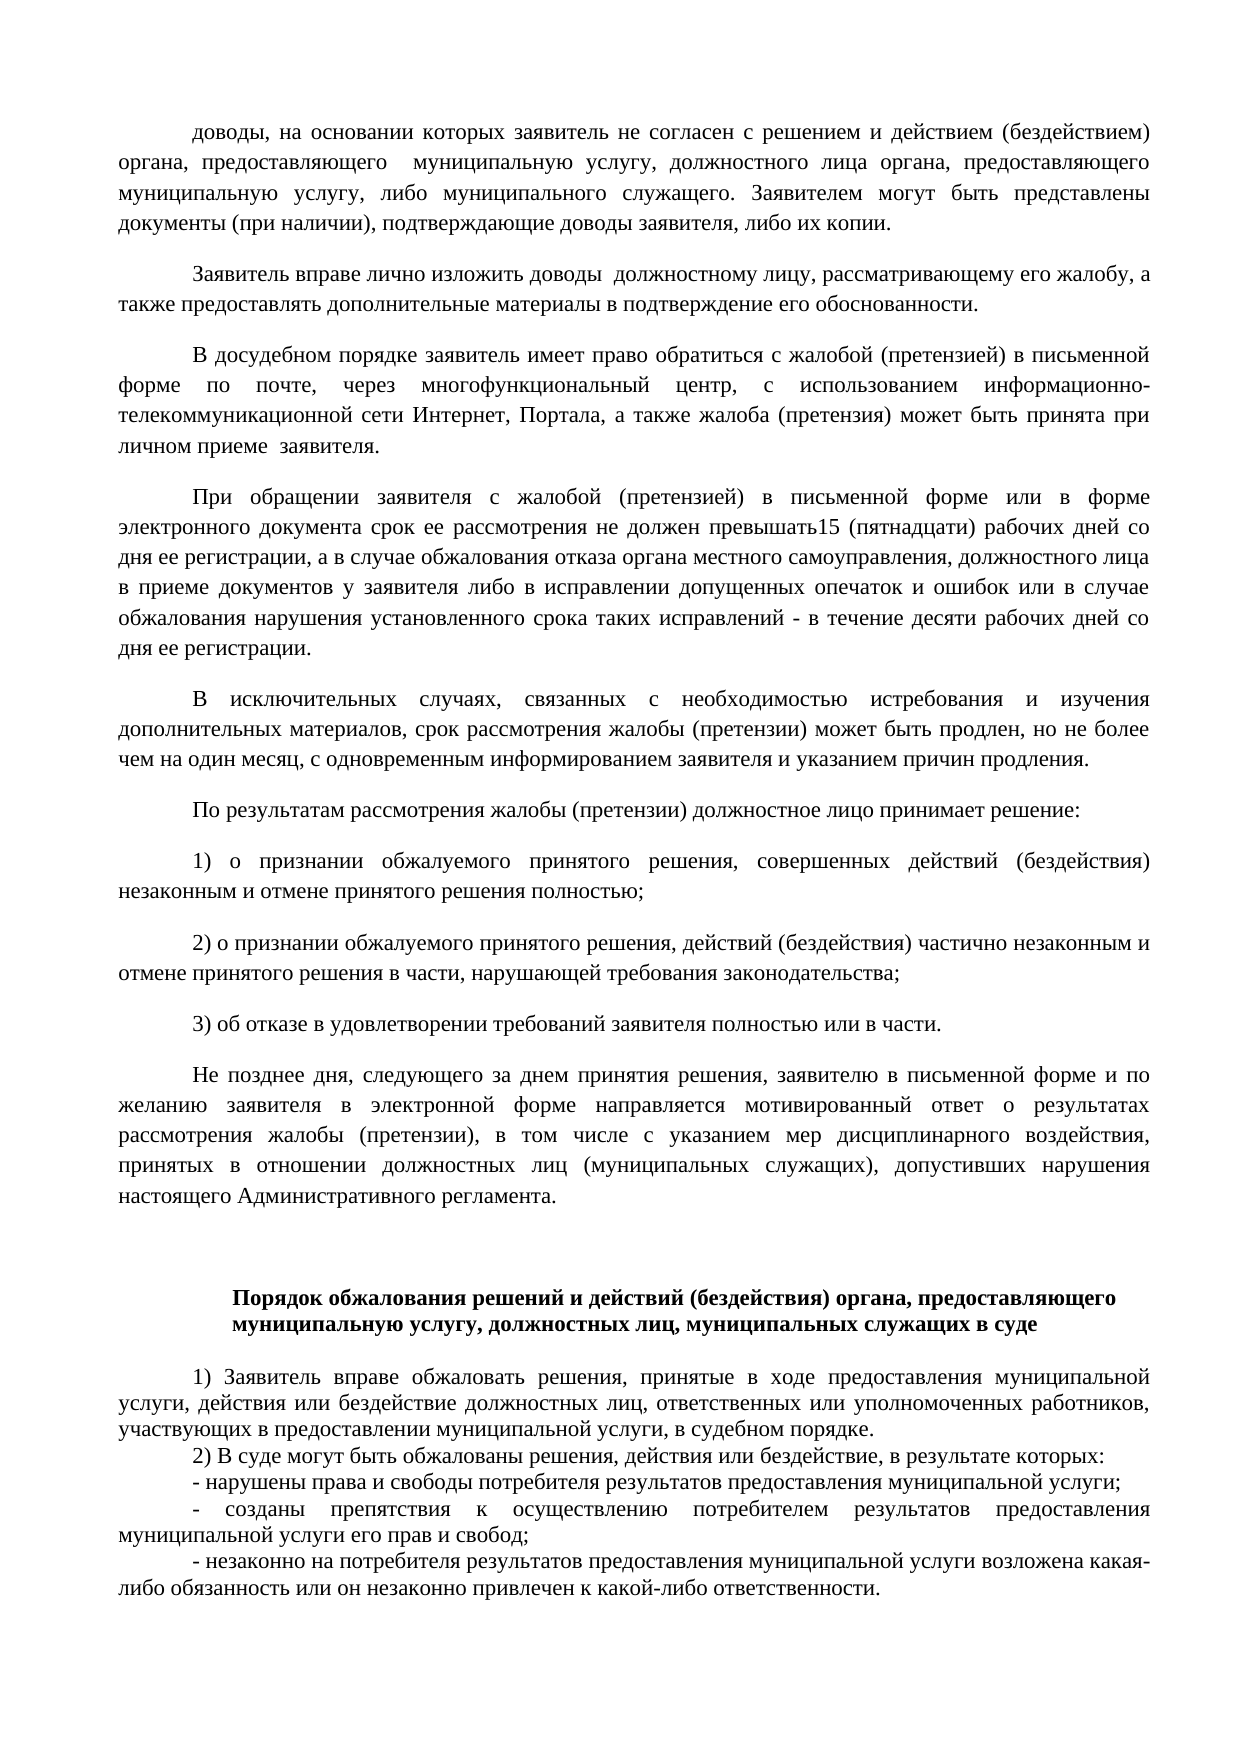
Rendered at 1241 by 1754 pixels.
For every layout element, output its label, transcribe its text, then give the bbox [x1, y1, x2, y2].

text - созданы препятствия к осуществлению потребителем результатов предоставления муниципальной услуги его прав и свобод; [118, 1494, 1152, 1547]
text доводы, на основании которых заявитель не согласен с решением и действием (бездействием) органа, предоставляющего муниципальную услугу, должностного лица органа, предоставляющего муниципальную услугу, либо муниципального служащего. Заявителем могут быть представлены документы (при наличии), подтверждающие доводы заявителя, либо их копии. [118, 118, 1152, 235]
text Не позднее дня, следующего за днем принятия решения, заявителю в письменной форме и по желанию заявителя в электронной форме направляется мотивированный ответ о результатах рассмотрения жалобы (претензии), в том числе с указанием мер дисциплинарного воздействия, принятых в отношении должностных лиц (муниципальных служащих), допустивших нарушения настоящего Административного регламента. [118, 1061, 1152, 1208]
text При обращении заявителя с жалобой (претензией) в письменной форме или в форме электронного документа срок ее рассмотрения не должен превышать15 (пятнадцати) рабочих дней со дня ее регистрации, а в случае обжалования отказа органа местного самоуправления, должностного лица в приеме документов у заявителя либо в исправлении допущенных опечаток и ошибок или в случае обжалования нарушения установленного срока таких исправлений - в течение десяти рабочих дней со дня ее регистрации. [118, 483, 1152, 660]
text По результатам рассмотрения жалобы (претензии) должностное лицо принимает решение: [118, 796, 1152, 823]
text 1) Заявитель вправе обжаловать решения, принятые в ходе предоставления муниципальной услуги, действия или бездействие должностных лиц, ответственных или уполномоченных работников, участвующих в предоставлении муниципальной услуги, в судебном порядке. [118, 1363, 1152, 1442]
text 2) о признании обжалуемого принятого решения, действий (бездействия) частично незаконным и отмене принятого решения в части, нарушающей требования законодательства; [118, 928, 1152, 985]
text - нарушены права и свободы потребителя результатов предоставления муниципальной услуги; [118, 1468, 1152, 1494]
text Порядок обжалования решений и действий (бездействия) органа, предоставляющего муниципальную услугу, должностных лиц, муниципальных служащих в суде [118, 1284, 1152, 1336]
text В исключительных случаях, связанных с необходимостью истребования и изучения дополнительных материалов, срок рассмотрения жалобы (претензии) может быть продлен, но не более чем на один месяц, с одновременным информированием заявителя и указанием причин продления. [118, 685, 1152, 772]
text В досудебном порядке заявитель имеет право обратиться с жалобой (претензией) в письменной форме по почте, через многофункциональный центр, с использованием информационно-телекоммуникационной сети Интернет, Портала, а также жалоба (претензия) может быть принята при личном приеме заявителя. [118, 341, 1152, 458]
text 3) об отказе в удовлетворении требований заявителя полностью или в части. [118, 1010, 1152, 1036]
text 1) о признании обжалуемого принятого решения, совершенных действий (бездействия) незаконным и отмене принятого решения полностью; [118, 847, 1152, 904]
text - незаконно на потребителя результатов предоставления муниципальной услуги возложена какая-либо обязанность или он незаконно привлечен к какой-либо ответственности. [118, 1547, 1152, 1600]
text 2) В суде могут быть обжалованы решения, действия или бездействие, в результате которых: [118, 1442, 1152, 1468]
text Заявитель вправе лично изложить доводы должностному лицу, рассматривающему его жалобу, а также предоставлять дополнительные материалы в подтверждение его обоснованности. [118, 260, 1152, 316]
